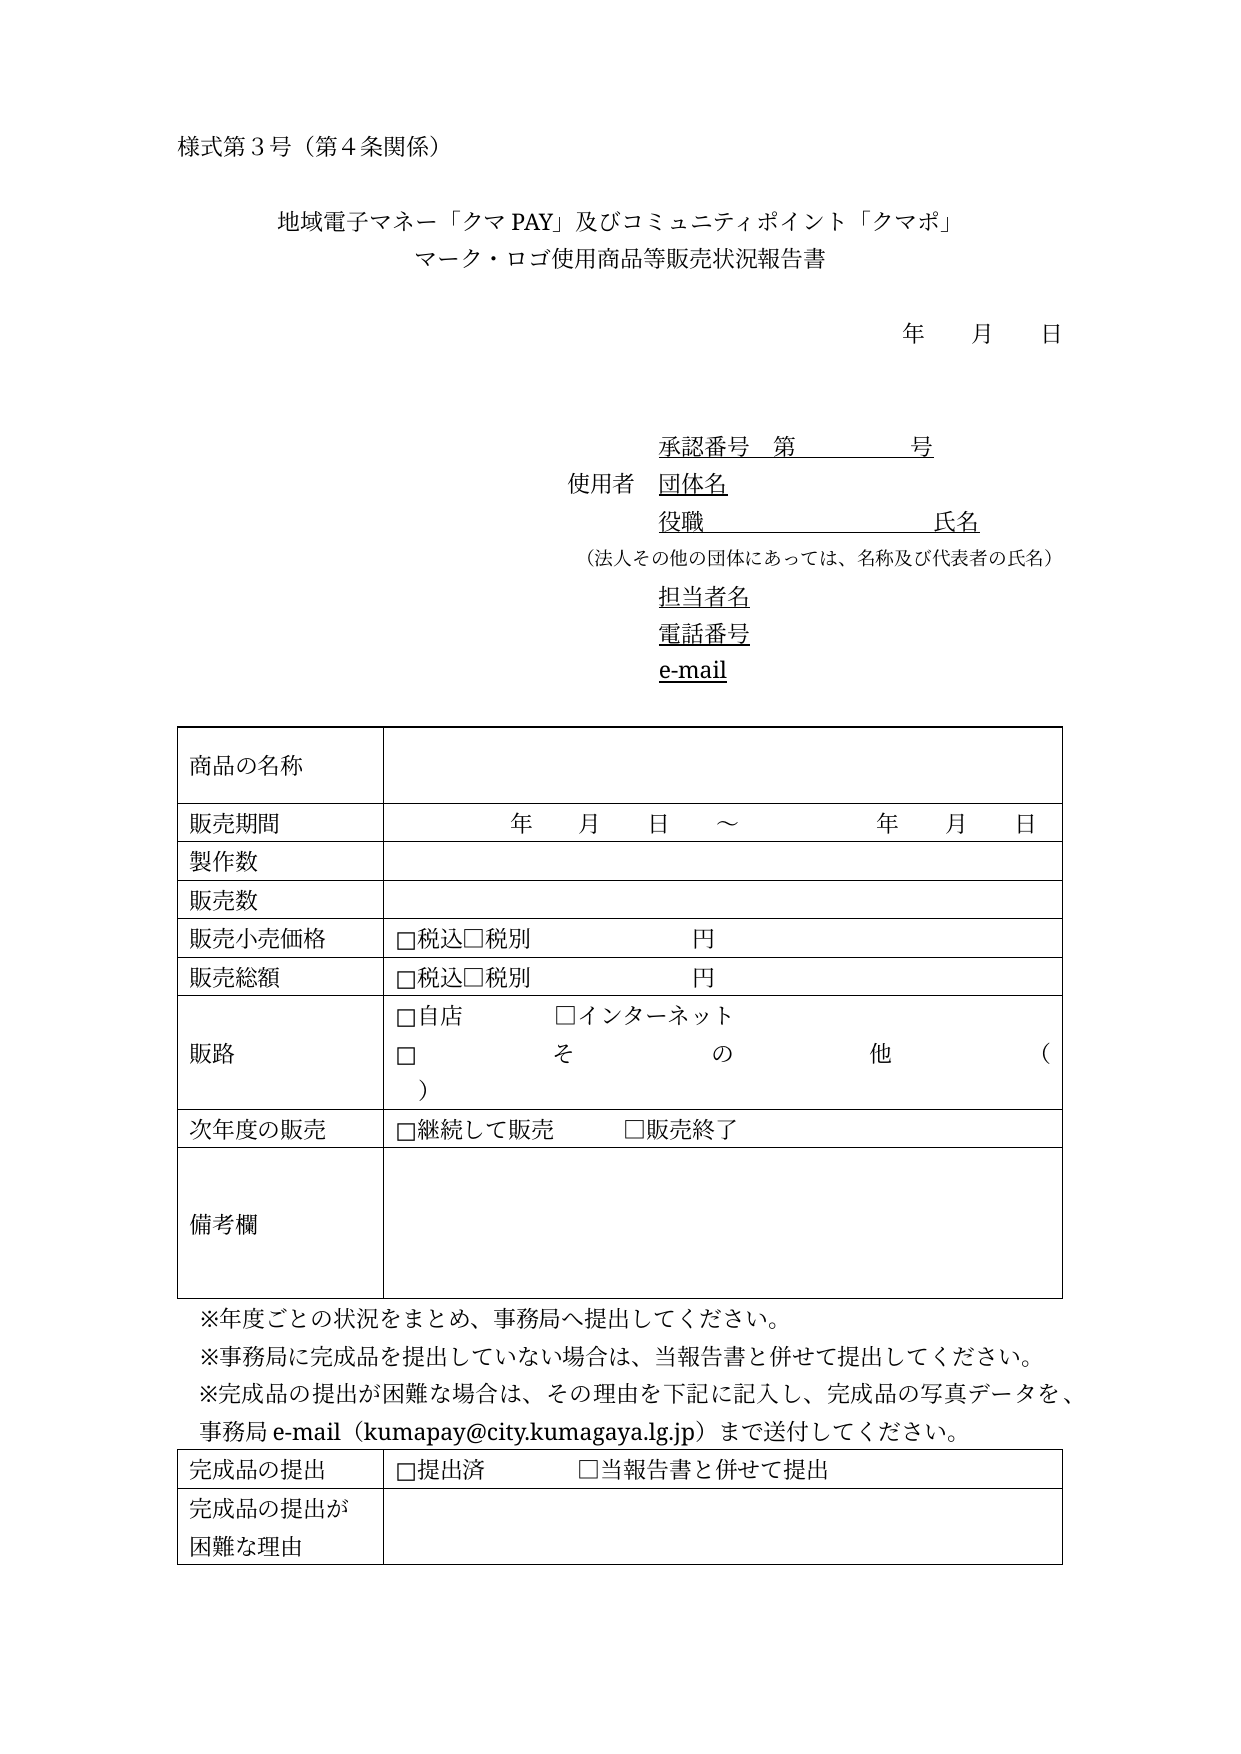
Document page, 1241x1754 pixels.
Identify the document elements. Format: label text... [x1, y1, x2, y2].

table_cell □自店 □インターネット □その他（ ） [384, 996, 1062, 1109]
text e-mail [177, 651, 1063, 689]
table_cell 製作数 [178, 842, 383, 879]
table_cell 完成品の提出が 困難な理由 [178, 1489, 383, 1564]
text 電話番号 [177, 614, 1063, 651]
text 地域電子マネー「クマPAY」及びコミュニティポイント「クマポ」 [177, 201, 1063, 239]
table_header [384, 728, 1062, 802]
table_cell □継続して販売 □販売終了 [384, 1110, 1062, 1147]
table_cell □税込□税別 円 [384, 919, 1062, 957]
text ※年度ごとの状況をまとめ、事務局へ提出してください。 [177, 1299, 1063, 1337]
table_cell [384, 1148, 1062, 1298]
text （法人その他の団体にあっては、名称及び代表者の氏名） [177, 539, 1063, 576]
table_header 完成品の提出 [178, 1450, 383, 1488]
text マーク・ロゴ使用商品等販売状況報告書 [177, 239, 1063, 276]
table_header 商品の名称 [178, 728, 383, 802]
table_cell [384, 1489, 1062, 1564]
text ※事務局に完成品を提出していない場合は、当報告書と併せて提出してください。 [177, 1337, 1063, 1374]
table_cell 販売小売価格 [178, 919, 383, 957]
table_cell 次年度の販売 [178, 1110, 383, 1147]
table_cell □税込□税別 円 [384, 958, 1062, 995]
table_cell 販売数 [178, 881, 383, 918]
text 役職 氏名 [177, 501, 1063, 539]
text ※完成品の提出が困難な場合は、その理由を下記に記入し、完成品の写真データを、事務局e-mail（kumapay@city.kumagaya.lg.jp）まで送付してください。 [199, 1374, 1063, 1449]
table_cell [384, 881, 1062, 918]
text 年 月 日 [177, 314, 1063, 351]
table_cell 備考欄 [178, 1148, 383, 1298]
text 担当者名 [177, 576, 1063, 614]
text 使用者 団体名 [177, 464, 1063, 501]
table_cell 販売総額 [178, 958, 383, 995]
text 承認番号 第 号 [177, 426, 1063, 464]
table_cell 販売期間 [178, 804, 383, 841]
table_header □提出済 □当報告書と併せて提出 [384, 1450, 1062, 1488]
table_cell [384, 842, 1062, 879]
text 様式第３号（第４条関係） [177, 126, 1063, 164]
table_cell 年 月 日 ～ 年 月 日 [384, 804, 1062, 841]
table_cell 販路 [178, 996, 383, 1109]
